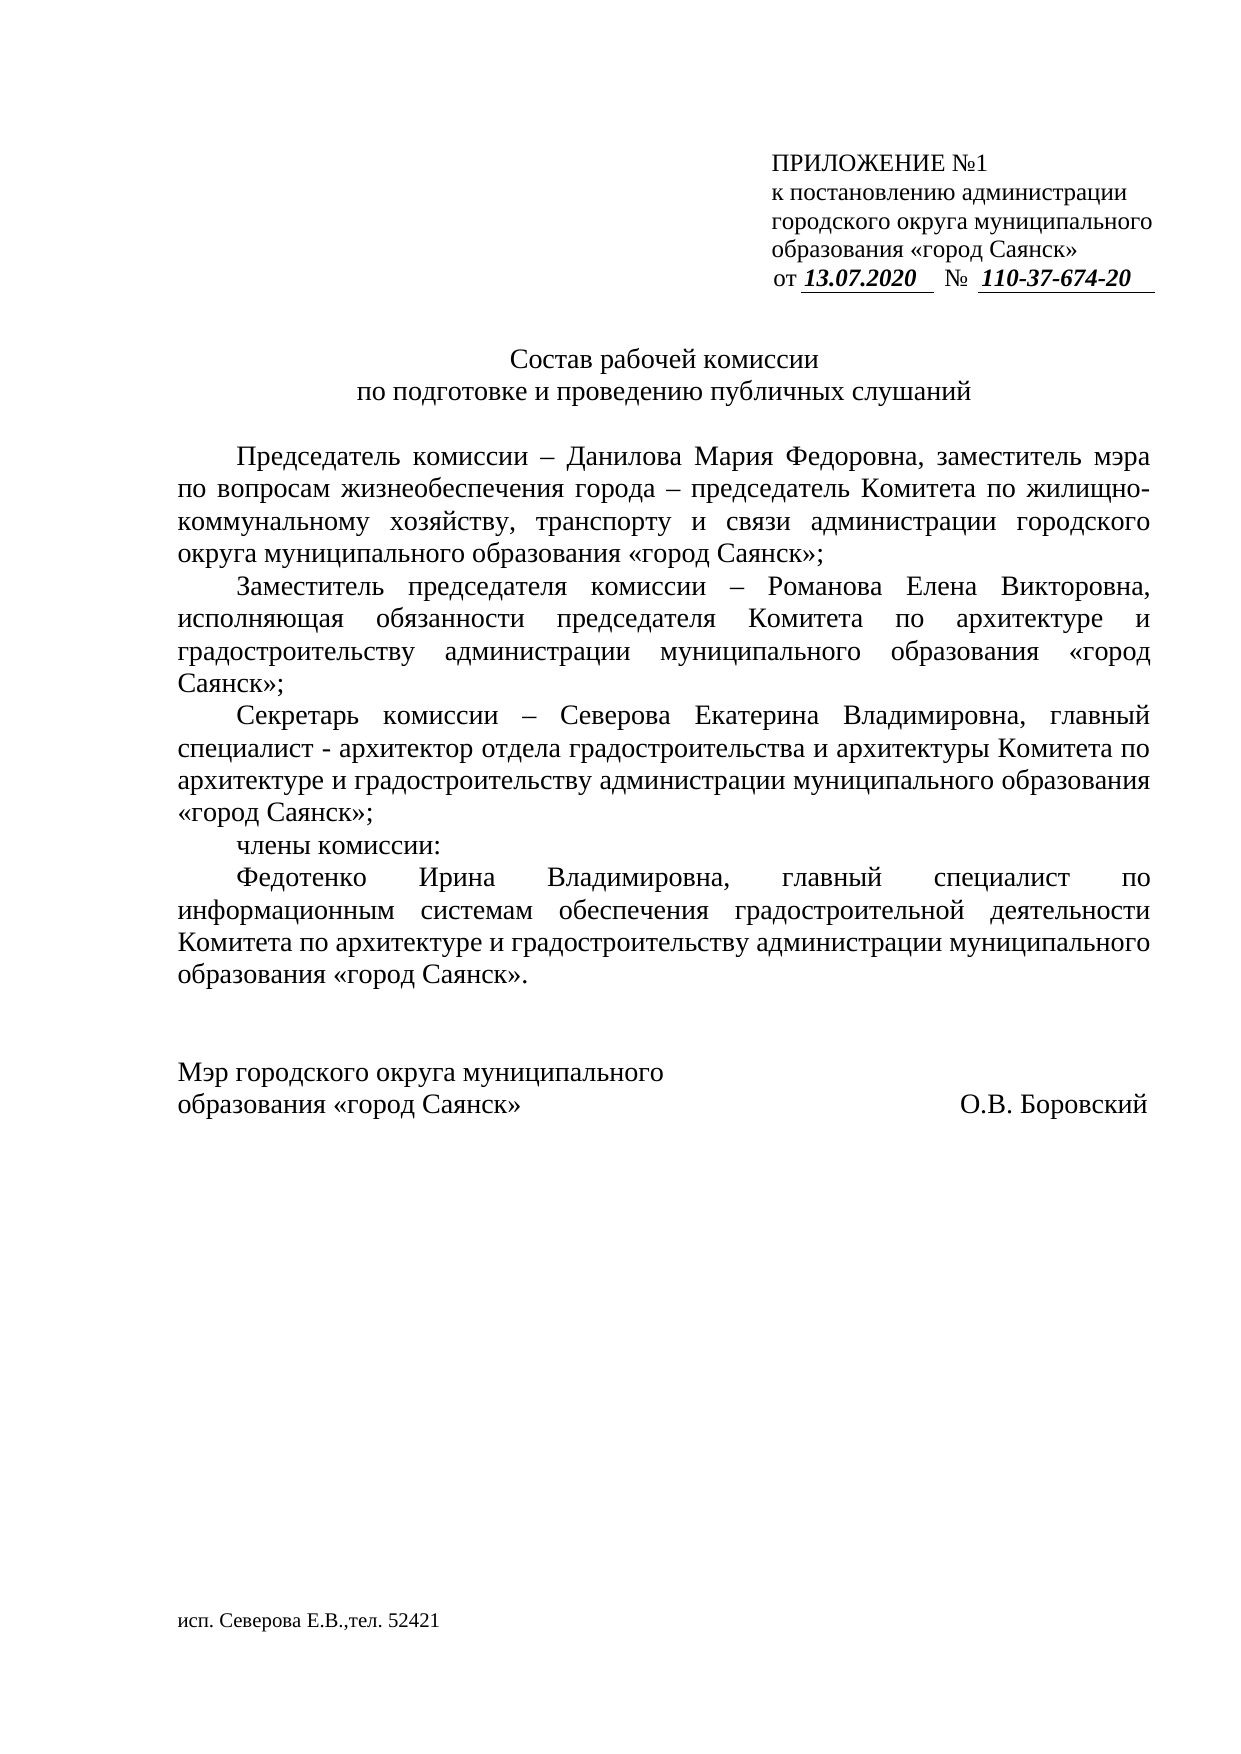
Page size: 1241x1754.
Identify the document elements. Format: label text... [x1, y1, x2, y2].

text Состав рабочей комиссии [177, 342, 1152, 374]
text Мэр городского округа муниципального [177, 1055, 1152, 1087]
text по подготовке и проведению публичных слушаний [177, 374, 1152, 407]
text члены комиссии: [177, 828, 1152, 860]
text Председатель комиссии – Данилова Мария Федоровна, заместитель мэра по вопросам жизнеобеспечения города – председатель Комитета по жилищно-коммунальному хозяйству, транспорту и связи администрации городского округа муниципального образования «город Саянск»; [177, 439, 1152, 569]
text исп. Северова Е.В.,тел. 52421 [177, 1608, 1152, 1632]
text образования «город Саянск» О.В. Боровский [177, 1087, 1152, 1119]
text Федотенко Ирина Владимировна, главный специалист по информационным системам обеспечения градостроительной деятельности Комитета по архитектуре и градостроительству администрации муниципального образования «город Саянск». [177, 860, 1152, 990]
text Заместитель председателя комиссии – Романова Елена Викторовна, исполняющая обязанности председателя Комитета по архитектуре и градостроительству администрации муниципального образования «город Саянск»; [177, 569, 1152, 698]
text Секретарь комиссии – Северова Екатерина Владимировна, главный специалист - архитектор отдела градостроительства и архитектуры Комитета по архитектуре и градостроительству администрации муниципального образования «город Саянск»; [177, 698, 1152, 828]
